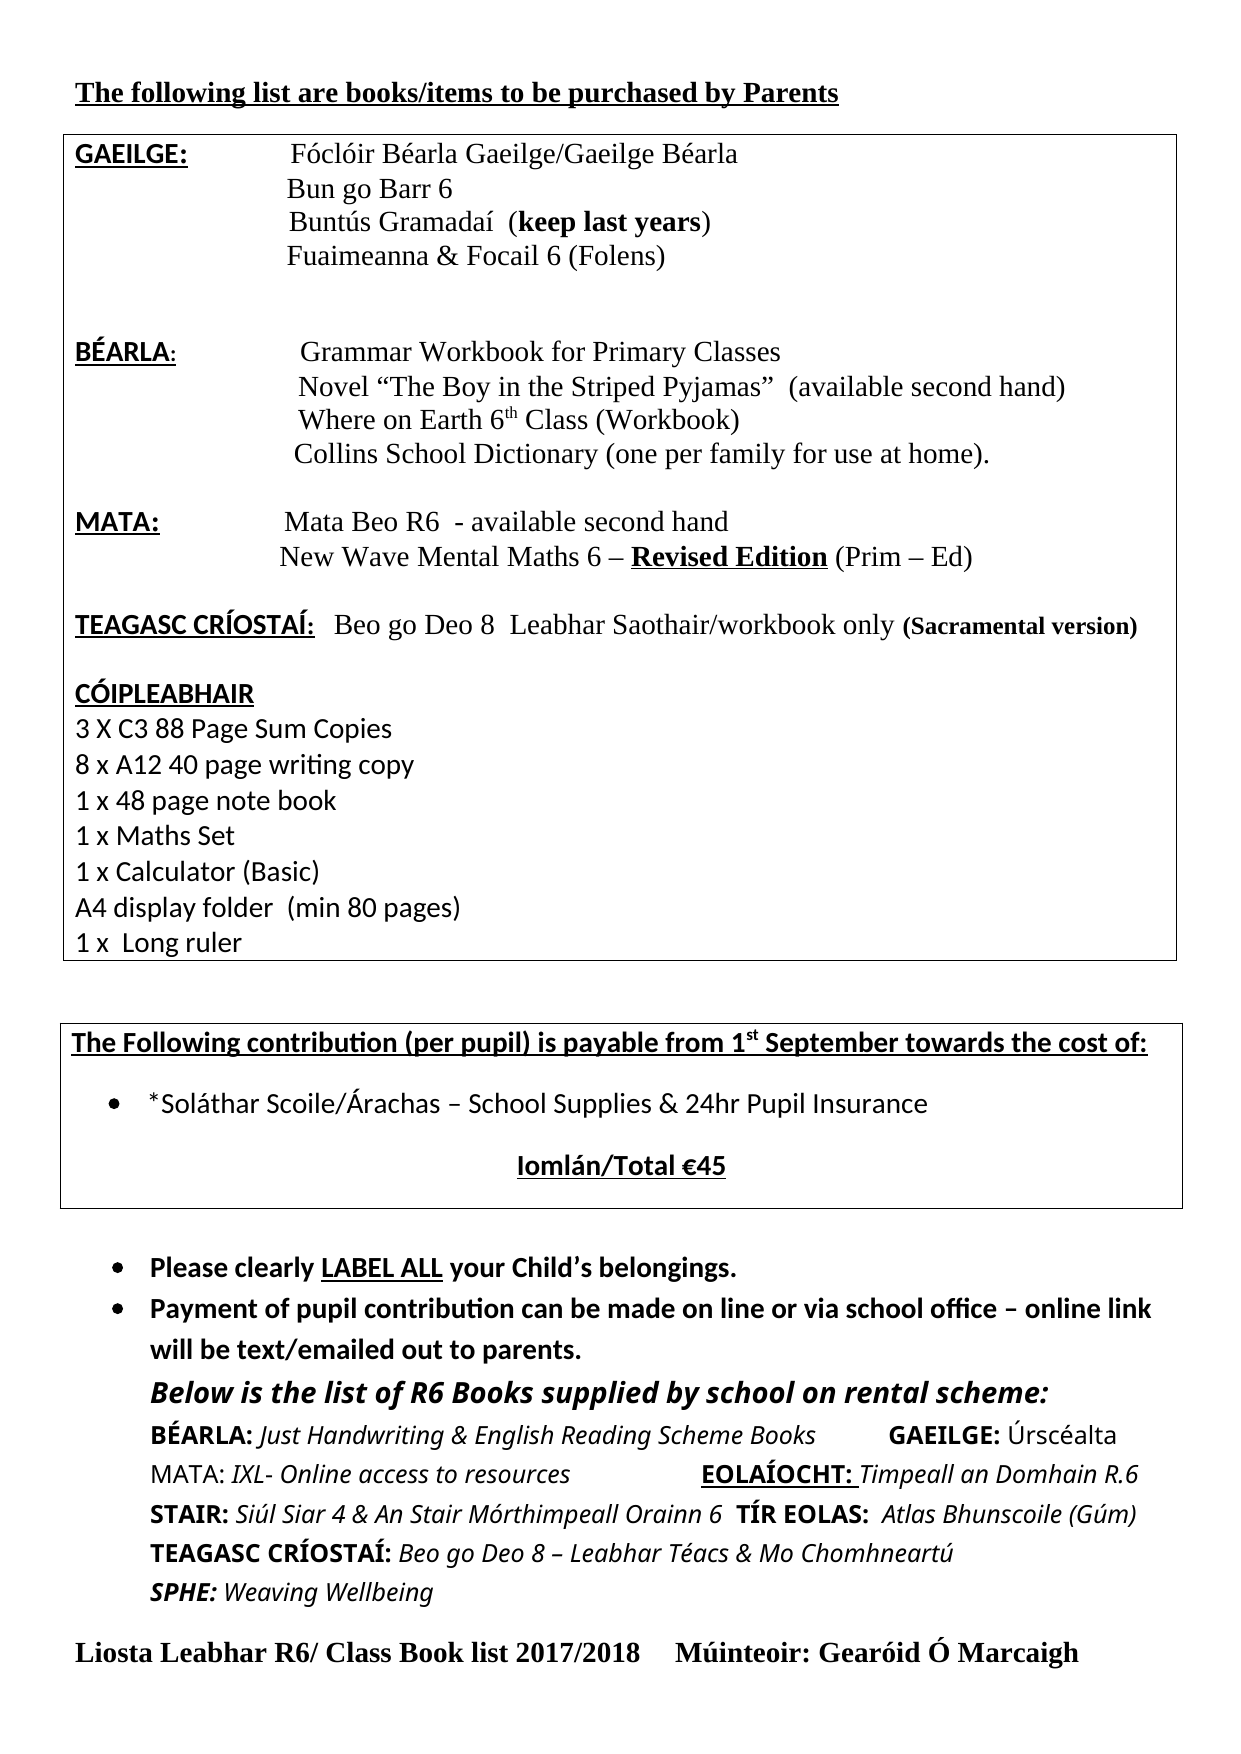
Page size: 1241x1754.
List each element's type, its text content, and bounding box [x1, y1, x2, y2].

list Please clearly LABEL ALL your Child’s belongings. [112, 1249, 1165, 1285]
text The following list are books/items to be purchased by Parents [75, 75, 1165, 108]
list MATA: IXL- Online access to resources EOLAÍOCHT: Timpeall an Domhain R.6 [150, 1457, 1165, 1491]
list STAIR: Siúl Siar 4 & An Stair Mórthimpeall Orainn 6 TÍR EOLAS: Atlas Bhunscoile (Gúm) [150, 1496, 1165, 1530]
text Liosta Leabhar R6/ Class Book list 2017/2018 Múinteoir: Gearóid Ó Marcaigh [75, 1635, 1165, 1668]
list BÉARLA: Just Handwriting & English Reading Scheme Books GAEILGE: Úrscéalta [150, 1418, 1165, 1452]
table_header GAEILGE: Fóclóir Béarla Gaeilge/Gaeilge Béarla Bun go Barr 6 Buntús Gramadaí (keep last years) Fuaimeanna & Focail 6 (Folens) BÉARLA: Grammar Workbook for Primary Classes Novel “The Boy in the Striped Pyjamas” (available second hand) Where on Earth 6th Class (Workbook) Collins School Dictionary (one per family for use at home). MATA: Mata Beo R6 - available second hand New Wave Mental Maths 6 – Revised Edition (Prim – Ed) TEAGASC CRÍOSTAÍ: Beo go Deo 8 Leabhar Saothair/workbook only (Sacramental version) CÓIPLEABHAIR 3 X C3 88 Page Sum Copies 8 x A12 40 page writing copy 1 x 48 page note book 1 x Maths Set 1 x Calculator (Basic) A4 display folder (min 80 pages) 1 x Long ruler [64, 135, 1176, 960]
list SPHE: Weaving Wellbeing [150, 1575, 1165, 1609]
table_header The Following contribution (per pupil) is payable from 1st September towards the cost of: *Soláthar Scoile/Árachas – School Supplies & 24hr Pupil Insurance Iomlán/Total €45 [61, 1024, 1182, 1208]
list Payment of pupil contribution can be made on line or via school office – online link will be text/emailed out to parents. [112, 1291, 1165, 1367]
list TEAGASC CRÍOSTAÍ: Beo go Deo 8 – Leabhar Téacs & Mo Chomhneartú [150, 1536, 1165, 1569]
list Below is the list of R6 Books supplied by school on rental scheme: [150, 1372, 1165, 1412]
